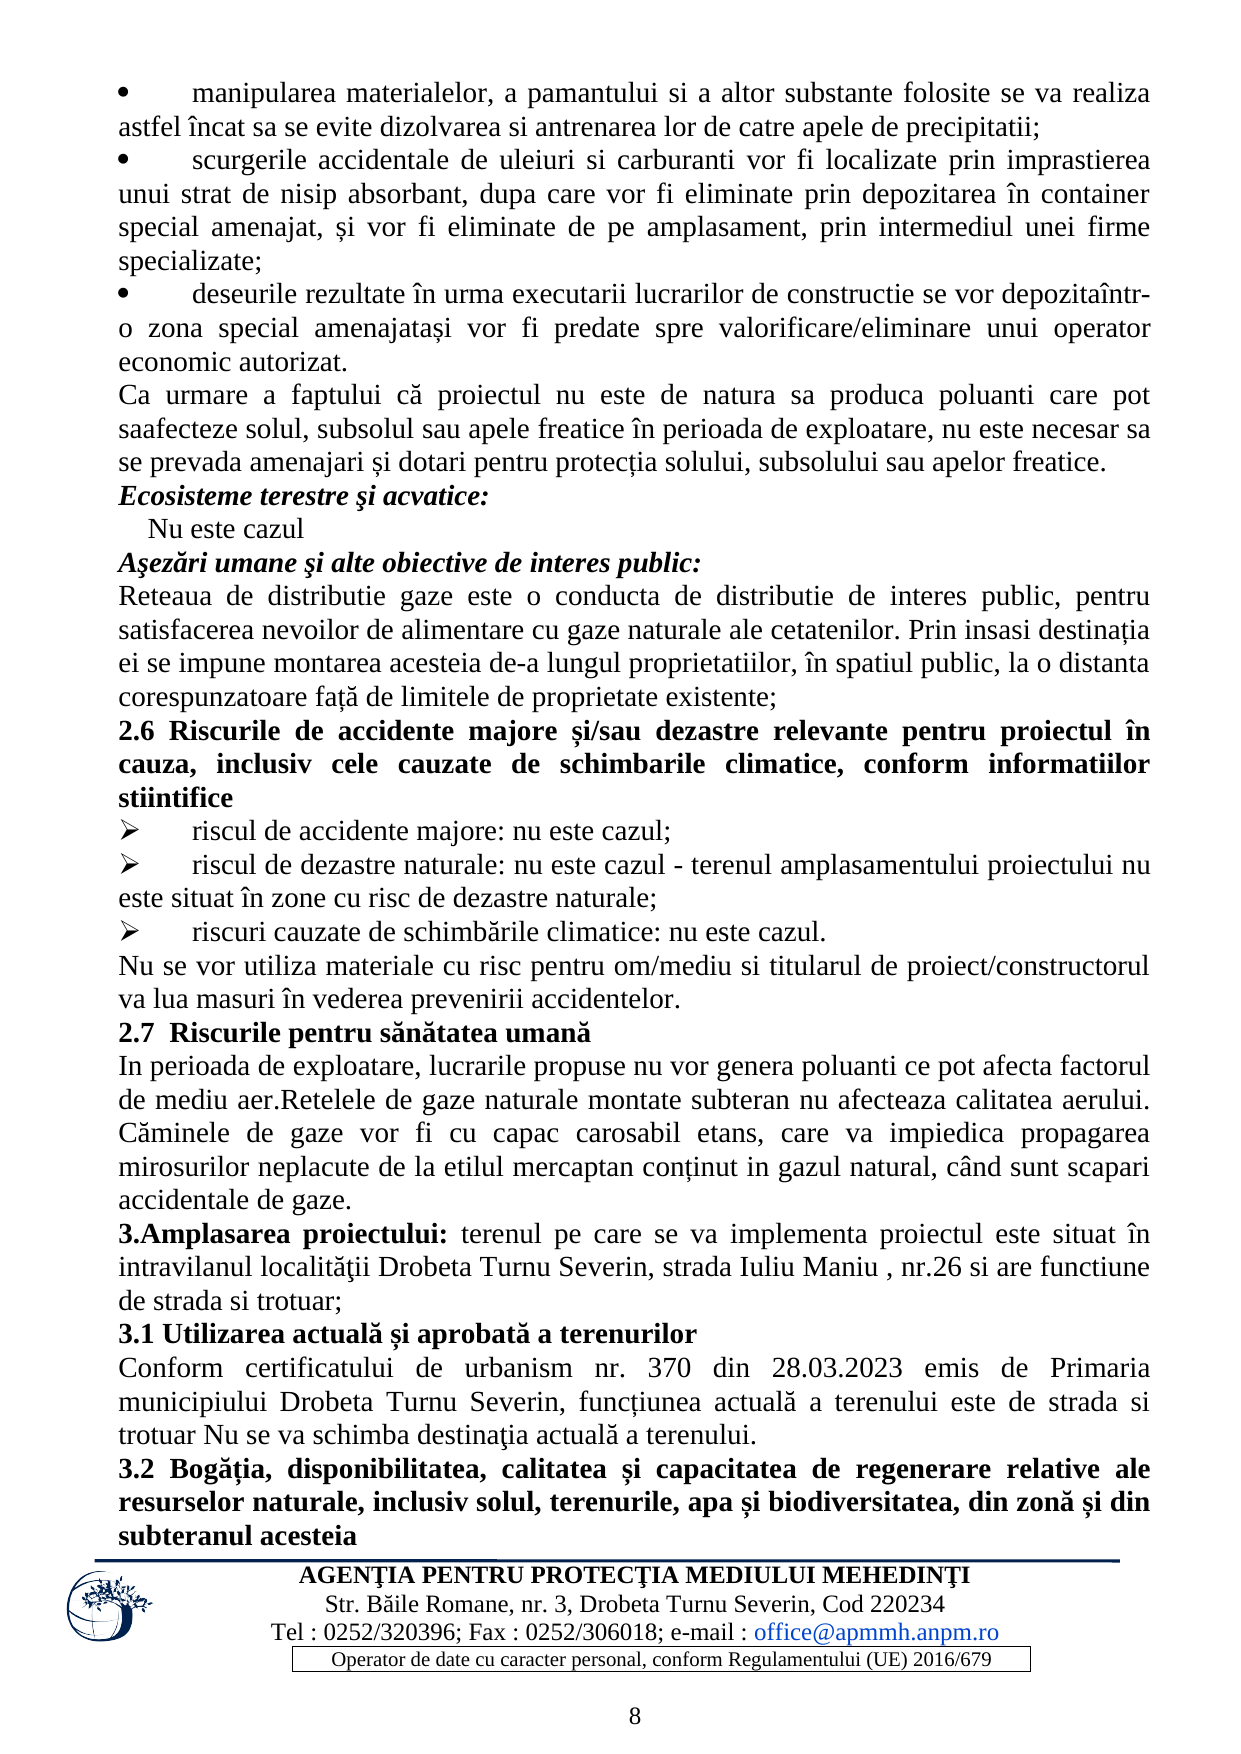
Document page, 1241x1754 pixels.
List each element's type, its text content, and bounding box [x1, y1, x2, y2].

text Nu este cazul [118, 511, 1152, 545]
text 2.7 Riscurile pentru sănătatea umană [118, 1015, 1152, 1048]
list 3.Amplasarea proiectului: terenul pe care se va implementa proiectul este situat în intravilanul localităţii Drobeta Turnu Severin, strada Iuliu Maniu , nr.26 si are functiune de strada si trotuar; [118, 1216, 1152, 1317]
list Nu se vor utiliza materiale cu risc pentru om/mediu si titularul de proiect/constructorul va lua masuri în vederea prevenirii accidentelor. [118, 948, 1152, 1015]
list manipularea materialelor, a pamantului si a altor substante folosite se va realiza astfel încat sa se evite dizolvarea si antrenarea lor de catre apele de precipitatii; [118, 75, 1152, 142]
list scurgerile accidentale de uleiuri si carburanti vor fi localizate prin imprastierea unui strat de nisip absorbant, dupa care vor fi eliminate prin depozitarea în container special amenajat, și vor fi eliminate de pe amplasament, prin intermediul unei firme specializate; [118, 142, 1152, 276]
text 3.1 Utilizarea actuală și aprobată a terenurilor [118, 1317, 1152, 1350]
text 2.6 Riscurile de accidente majore și/sau dezastre relevante pentru proiectul în cauza, inclusiv cele cauzate de schimbarile climatice, conform informatiilor stiintifice [118, 713, 1152, 813]
text Ca urmare a faptului că proiectul nu este de natura sa produca poluanti care pot saafecteze solul, subsolul sau apele freatice în perioada de exploatare, nu este necesar sa se prevada amenajari și dotari pentru protecția solului, subsolului sau apelor freatice. [118, 377, 1152, 478]
text 3.2 Bogăția, disponibilitatea, calitatea și capacitatea de regenerare relative ale resurselor naturale, inclusiv solul, terenurile, apa și biodiversitatea, din zonă și din subteranul acesteia [118, 1451, 1152, 1551]
list riscul de accidente majore: nu este cazul; [118, 813, 1152, 847]
text Conform certificatului de urbanism nr. 370 din 28.03.2023 emis de Primaria municipiului Drobeta Turnu Severin, funcțiunea actuală a terenului este de strada si trotuar Nu se va schimba destinaţia actuală a terenului. [118, 1350, 1152, 1451]
text In perioada de exploatare, lucrarile propuse nu vor genera poluanti ce pot afecta factorul de mediu aer.Retelele de gaze naturale montate subteran nu afecteaza calitatea aerului. Căminele de gaze vor fi cu capac carosabil etans, care va impiedica propagarea mirosurilor neplacute de la etilul mercaptan conținut in gazul natural, când sunt scapari accidentale de gaze. [118, 1048, 1152, 1216]
list riscuri cauzate de schimbările climatice: nu este cazul. [118, 914, 1152, 948]
list deseurile rezultate în urma executarii lucrarilor de constructie se vor depozitaîntr-o zona special amenajatași vor fi predate spre valorificare/eliminare unui operator economic autorizat. [118, 276, 1152, 377]
text Aşezări umane şi alte obiective de interes public: [118, 545, 1152, 578]
text Reteaua de distributie gaze este o conducta de distributie de interes public, pentru satisfacerea nevoilor de alimentare cu gaze naturale ale cetatenilor. Prin insasi destinația ei se impune montarea acesteia de-a lungul proprietatiilor, în spatiul public, la o distanta corespunzatoare față de limitele de proprietate existente; [118, 578, 1152, 713]
list riscul de dezastre naturale: nu este cazul - terenul amplasamentului proiectului nu este situat în zone cu risc de dezastre naturale; [118, 847, 1152, 914]
text Ecosisteme terestre şi acvatice: [118, 478, 1152, 511]
